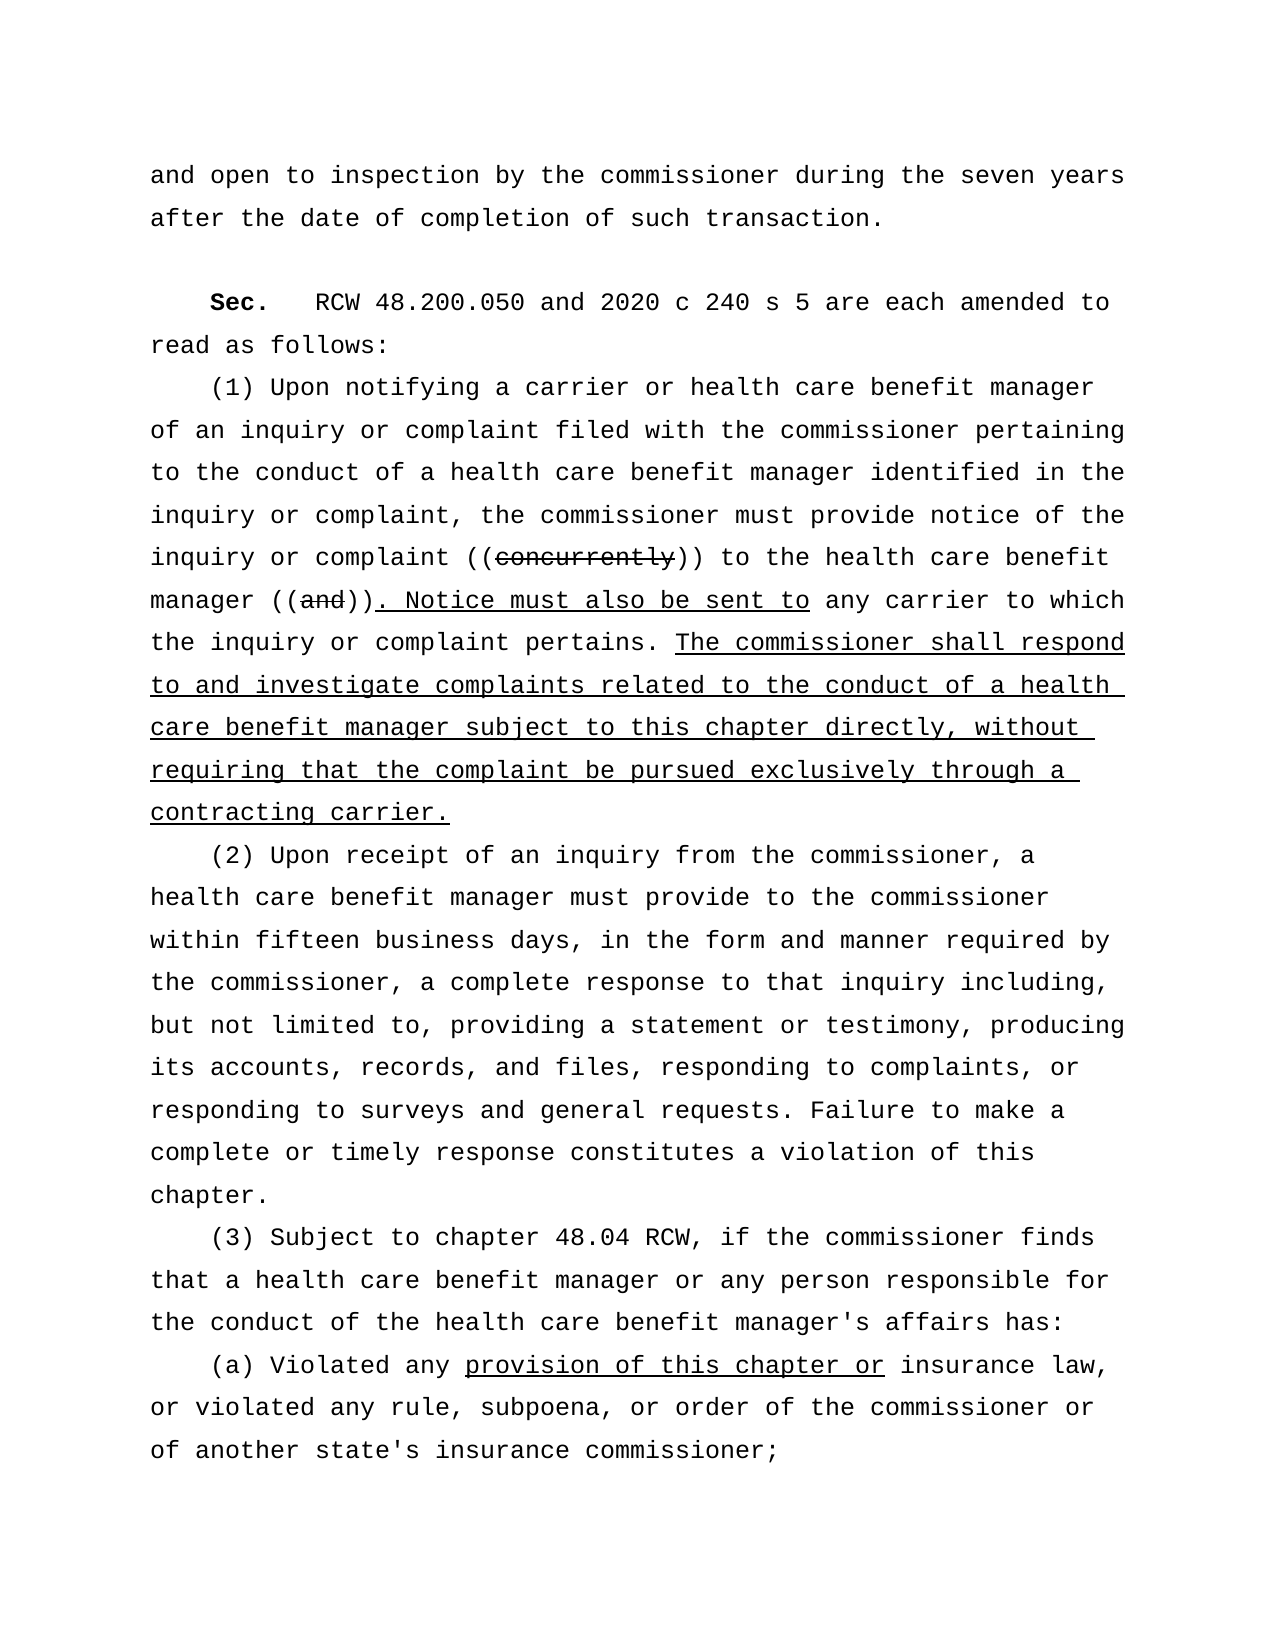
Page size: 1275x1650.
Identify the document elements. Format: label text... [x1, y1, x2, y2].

text (3) Subject to chapter 48.04 RCW, if the commissioner finds that a health care benefit manager or any person responsible for the conduct of the health care benefit manager's affairs has: [150, 1212, 1125, 1339]
text (1) Upon notifying a carrier or health care benefit manager of an inquiry or complaint filed with the commissioner pertaining to the conduct of a health care benefit manager identified in the inquiry or complaint, the commissioner must provide notice of the inquiry or complaint ((concurrently)) to the health care benefit manager ((and)). Notice must also be sent to any carrier to which the inquiry or complaint pertains. The commissioner shall respond to and investigate complaints related to the conduct of a health care benefit manager subject to this chapter directly, without requiring that the complaint be pursued exclusively through a contracting carrier. [150, 697, 1125, 829]
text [150, 150, 1125, 235]
text Sec. RCW 48.200.050 and 2020 c 240 s 5 are each amended to read as follows: [150, 277, 1125, 362]
text (a) Violated any provision of this chapter or insurance law, or violated any rule, subpoena, or order of the commissioner or of another state's insurance commissioner; [150, 1339, 1125, 1467]
text (2) Upon receipt of an inquiry from the commissioner, a health care benefit manager must provide to the commissioner within fifteen business days, in the form and manner required by the commissioner, a complete response to that inquiry including, but not limited to, providing a statement or testimony, producing its accounts, records, and files, responding to complaints, or responding to surveys and general requests. Failure to make a complete or timely response constitutes a violation of this chapter. [150, 829, 1125, 1212]
text (1) Upon notifying a carrier or health care benefit manager of an inquiry or complaint filed with the commissioner pertaining to the conduct of a health care benefit manager identified in the inquiry or complaint, the commissioner must provide notice of the inquiry or complaint ((concurrently)) to the health care benefit manager ((and)). Notice must also be sent to any carrier to which the inquiry or complaint pertains. The commissioner shall respond to and investigate complaints related to the conduct of a health care benefit manager subject to this chapter directly, without requiring that the complaint be pursued exclusively through a contracting carrier. [150, 362, 1125, 695]
